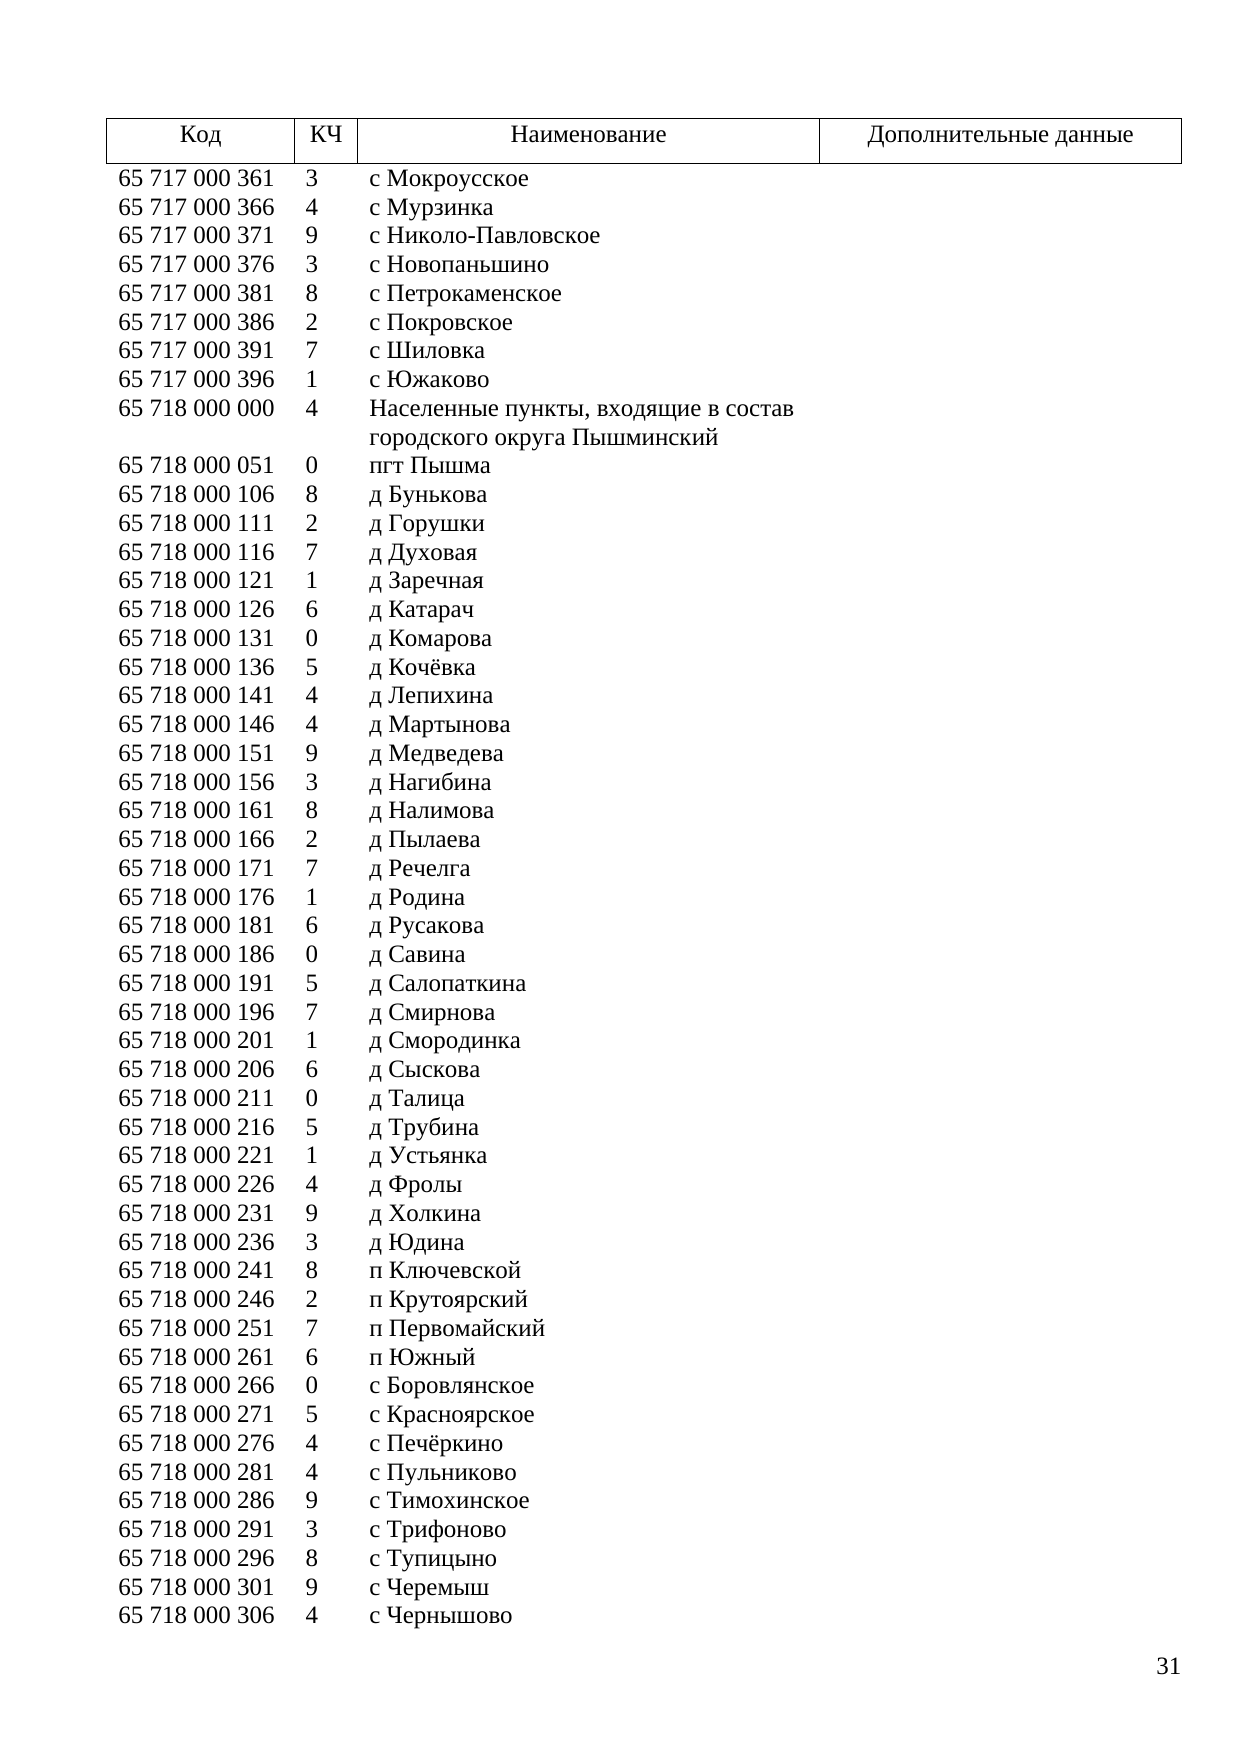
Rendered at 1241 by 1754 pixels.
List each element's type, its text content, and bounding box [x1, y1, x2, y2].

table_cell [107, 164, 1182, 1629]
table_header Наименование [358, 119, 819, 163]
table_header Дополнительные данные [820, 119, 1181, 163]
table_header КЧ [295, 119, 357, 163]
table_header Код [107, 119, 294, 163]
